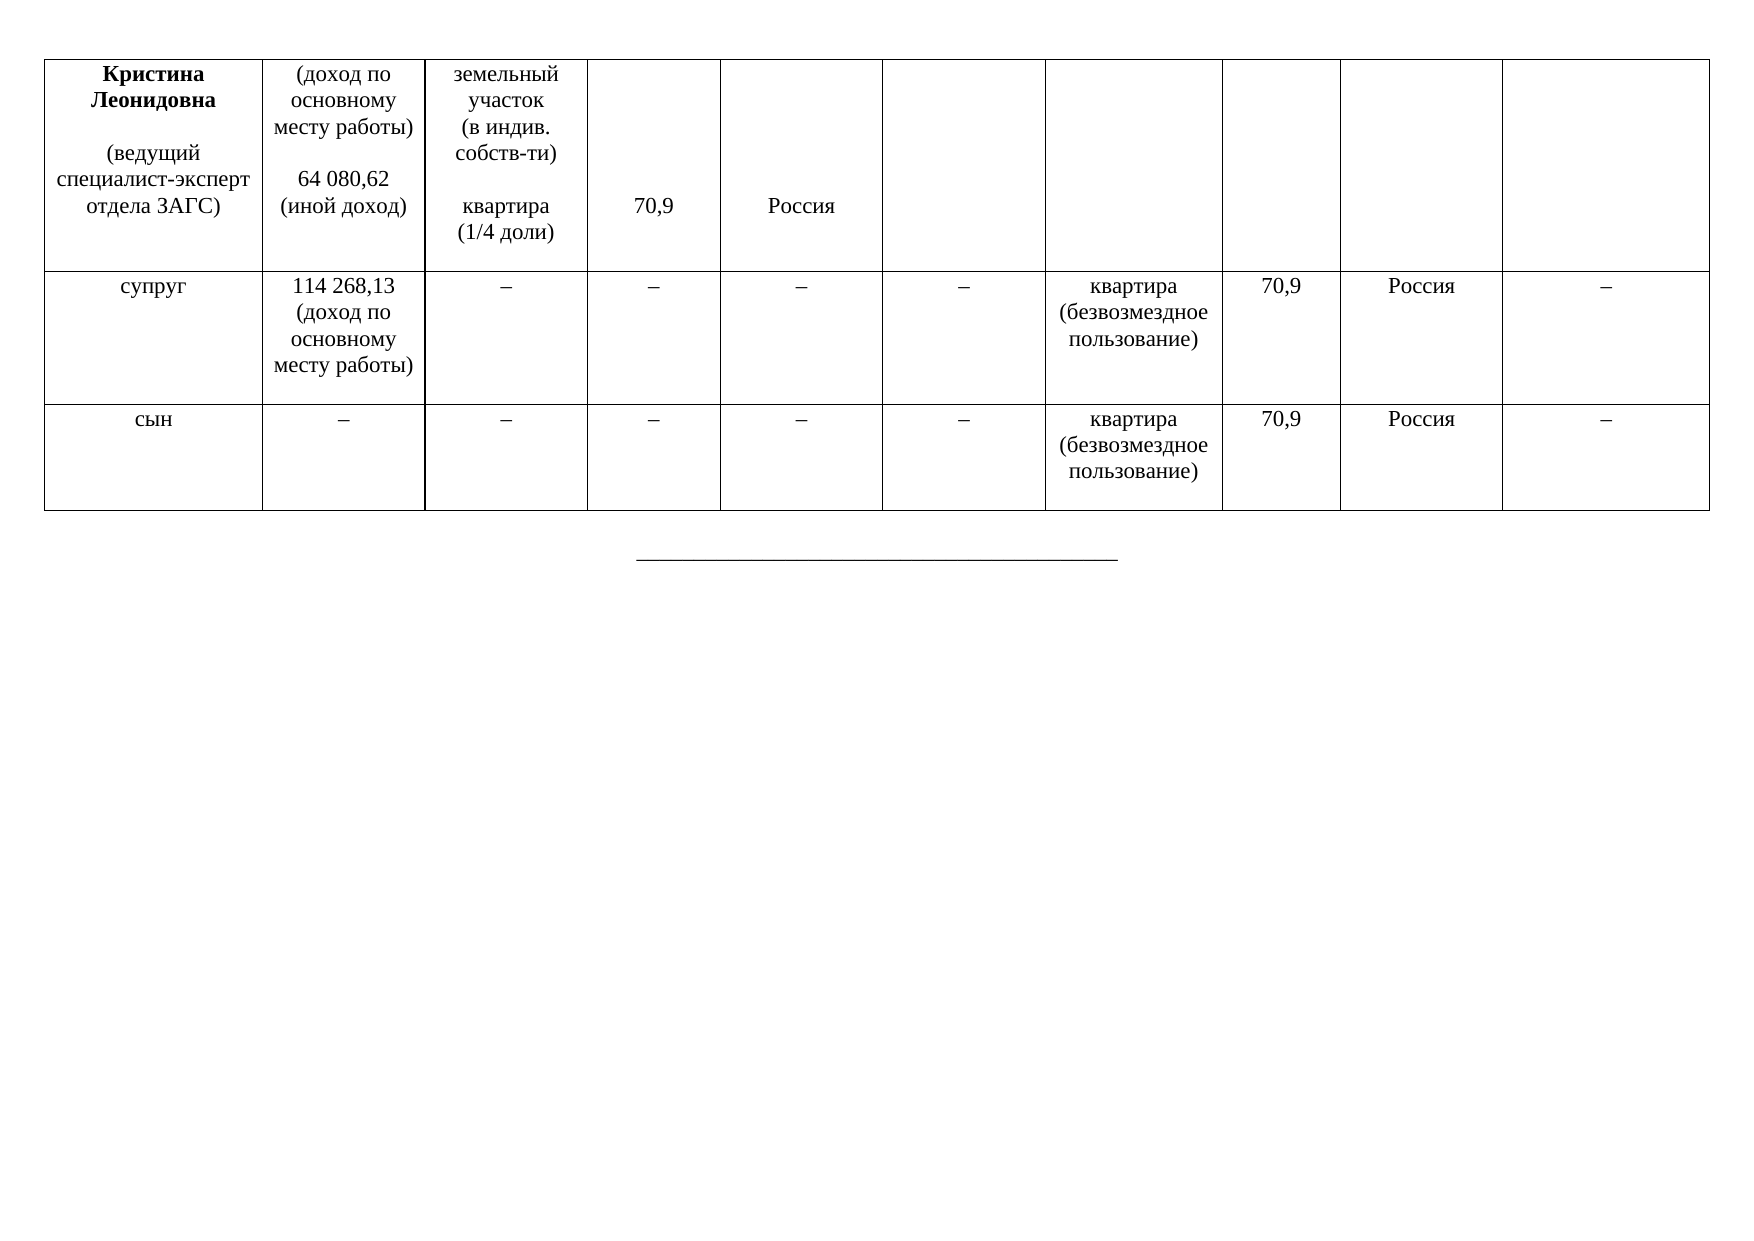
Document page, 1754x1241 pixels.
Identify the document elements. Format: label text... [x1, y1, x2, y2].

table_cell 114 268,13 (доход по основному месту работы) [263, 272, 424, 404]
table_cell – [588, 405, 720, 510]
table_cell – [1223, 60, 1340, 271]
table_cell – [1046, 60, 1222, 271]
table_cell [426, 60, 587, 271]
table_cell – [721, 405, 882, 510]
table_cell – [1503, 272, 1709, 404]
table_cell – [426, 272, 587, 404]
table_cell – [1503, 405, 1709, 510]
text __________________________________________ [59, 538, 1695, 564]
table_cell 70,9 [1223, 405, 1340, 510]
table_cell Россия Россия [721, 60, 882, 271]
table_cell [45, 60, 262, 271]
table_cell квартира (безвозмездное пользование) [1046, 405, 1222, 510]
table_cell – [426, 405, 587, 510]
table_cell супруг [45, 272, 262, 404]
table_cell – [883, 60, 1045, 271]
table_cell квартира (безвозмездное пользование) [1046, 272, 1222, 404]
table_cell – [1503, 60, 1709, 271]
table_cell – [883, 405, 1045, 510]
table_cell – [263, 405, 424, 510]
table_cell 450,0 70,9 [588, 60, 720, 271]
table_cell – [1341, 60, 1502, 271]
table_cell – [721, 272, 882, 404]
table_cell 70,9 [1223, 272, 1340, 404]
table_cell – [883, 272, 1045, 404]
table_cell – [588, 272, 720, 404]
table_cell сын [45, 405, 262, 510]
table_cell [263, 60, 424, 271]
table_cell Россия [1341, 272, 1502, 404]
table_cell Россия [1341, 405, 1502, 510]
